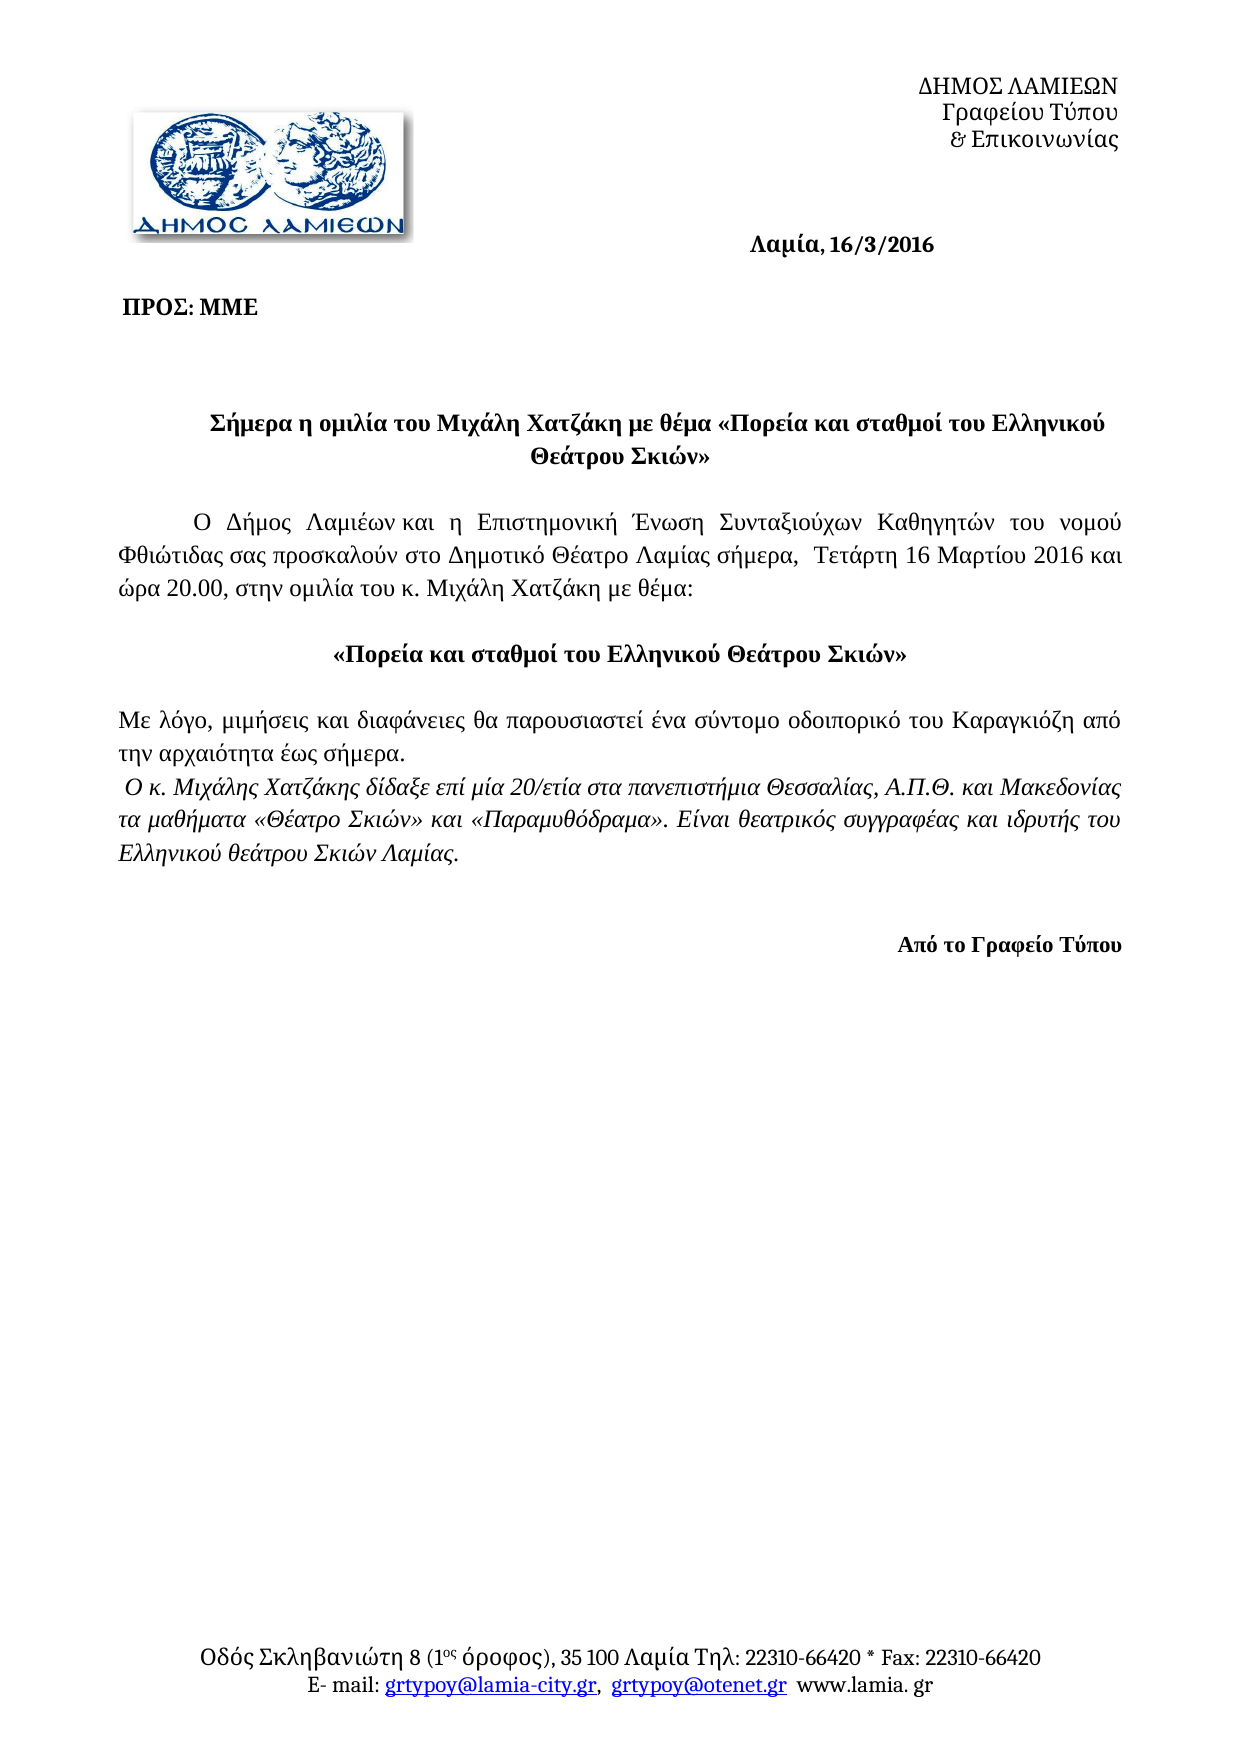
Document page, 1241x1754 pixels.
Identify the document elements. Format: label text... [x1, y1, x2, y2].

text Σήμερα η ομιλία του Μιχάλη Χατζάκη με θέμα «Πορεία και σταθμοί του Ελληνικού Θεάτρου Σκιών» [118, 408, 1122, 470]
text Από το Γραφείο Τύπου [118, 931, 1122, 957]
text Με λόγο, μιμήσεις και διαφάνειες θα παρουσιαστεί ένα σύντομο οδοιπορικό του Καραγκιόζη από την αρχαιότητα έως σήμερα. [118, 706, 1122, 767]
text «Πορεία και σταθμοί του Ελληνικού Θεάτρου Σκιών» [118, 639, 1122, 668]
text Ο κ. Μιχάλης Χατζάκης δίδαξε επί μία 20/ετία στα πανεπιστήμια Θεσσαλίας, Α.Π.Θ. και Μακεδονίας τα μαθήματα «Θέατρο Σκιών» και «Παραμυθόδραμα». Είναι θεατρικός συγγραφέας και ιδρυτής του Ελληνικού θεάτρου Σκιών Λαμίας. [118, 772, 1122, 866]
picture [122, 100, 414, 243]
text Ο Δήμος Λαμιέων και η Επιστημονική Ένωση Συνταξιούχων Καθηγητών του νομού Φθιώτιδας σας προσκαλούν στο Δημοτικό Θέατρο Λαμίας σήμερα, Τετάρτη 16 Μαρτίου 2016 και ώρα 20.00, στην ομιλία του κ. Μιχάλη Χατζάκη με θέμα: [118, 507, 1122, 602]
table_header ΠΡΟΣ: ΜΜΕ [111, 74, 554, 321]
table_header ΔΗΜΟΣ ΛΑΜΙΕΩΝ Γραφείου Τύπου & Επικοινωνίας Λαμία, 16/3/2016 [555, 74, 1129, 321]
